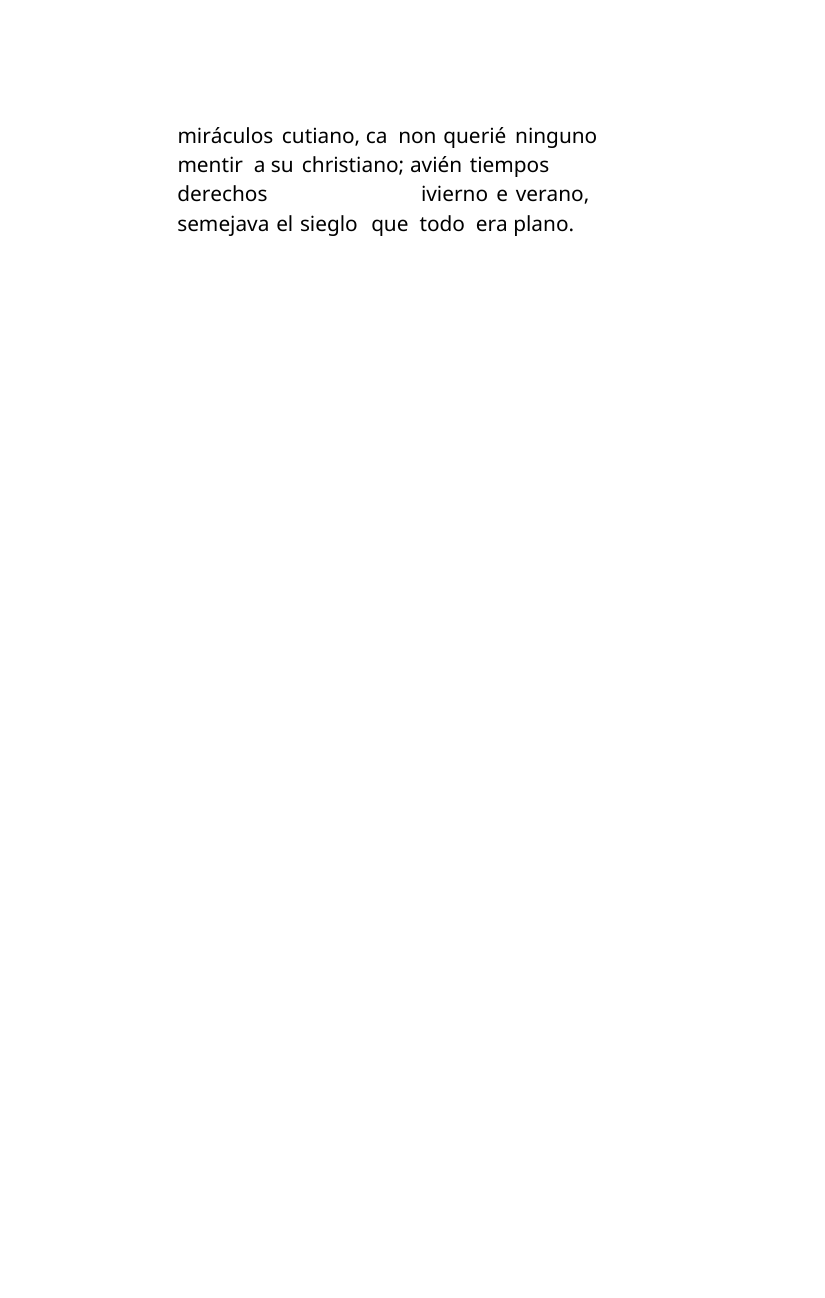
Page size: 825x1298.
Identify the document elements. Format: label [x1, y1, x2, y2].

list [118, 121, 635, 237]
